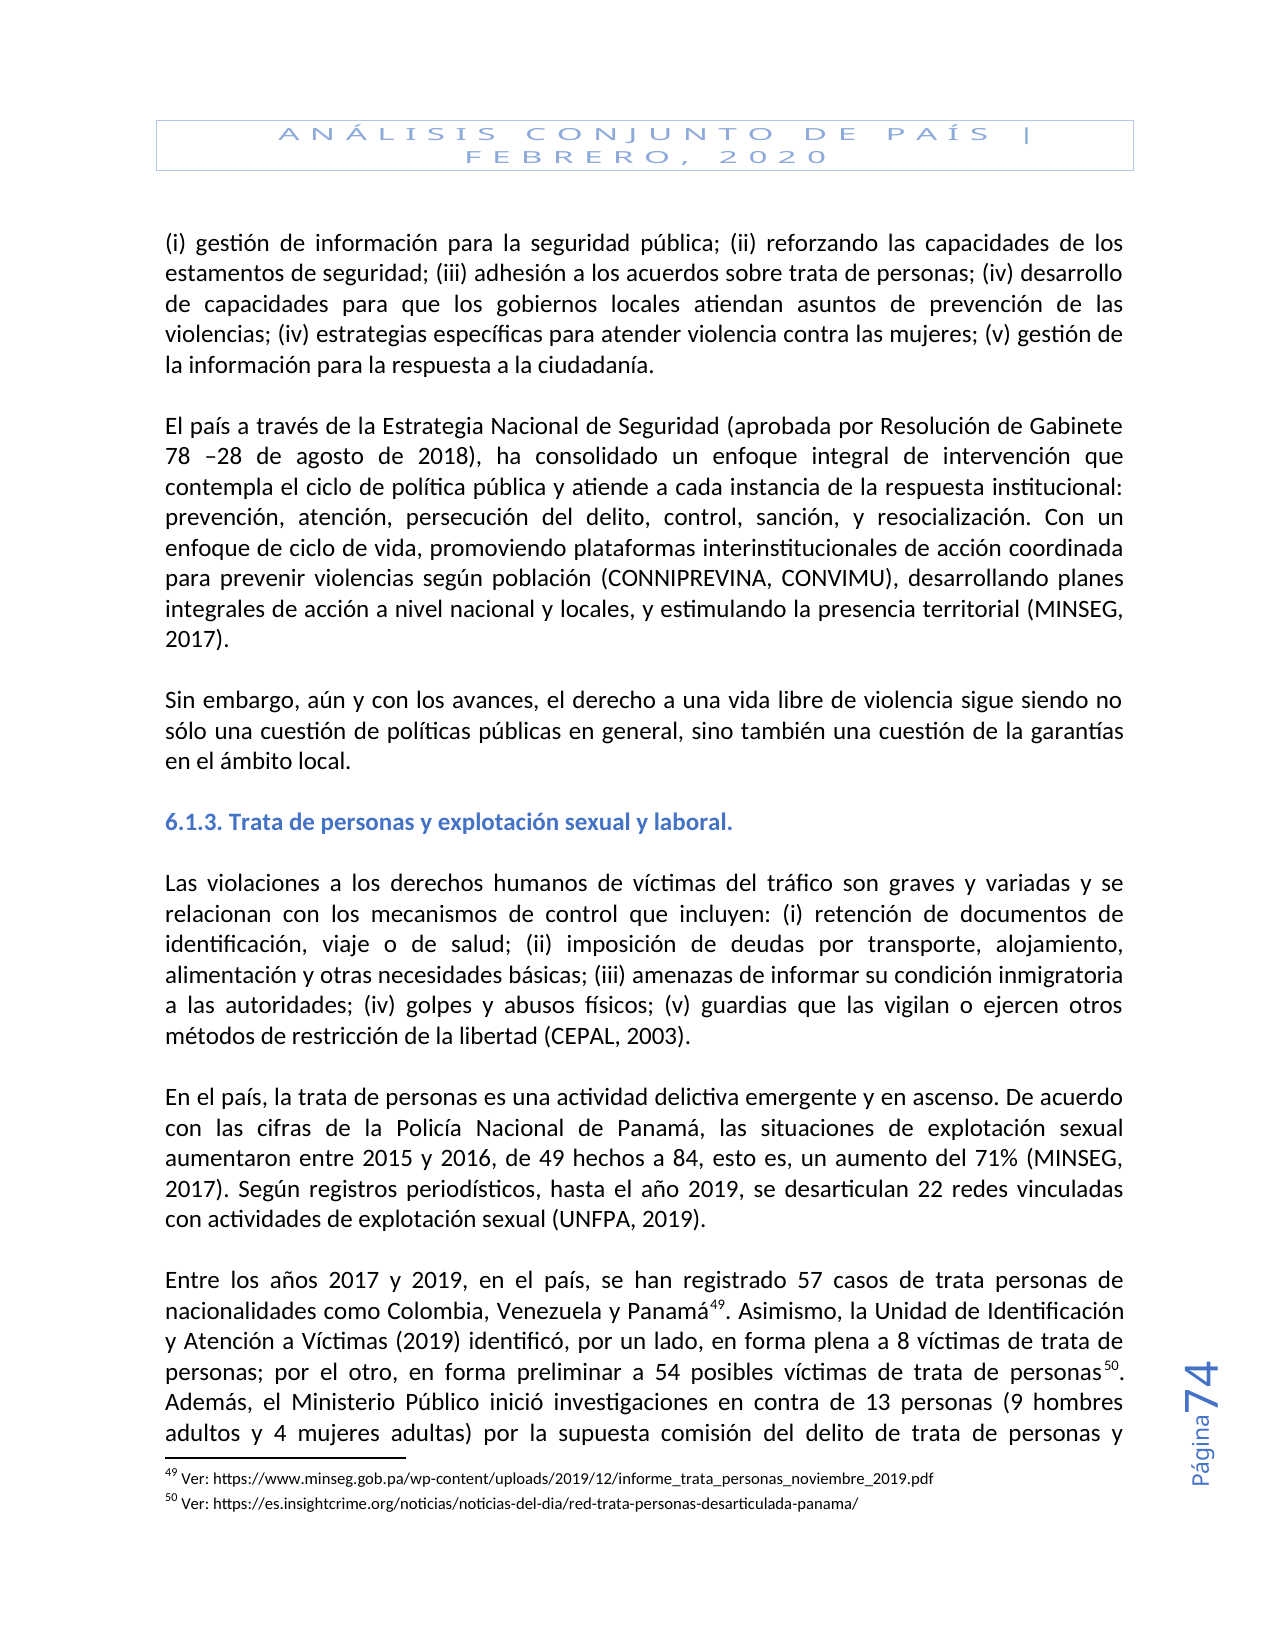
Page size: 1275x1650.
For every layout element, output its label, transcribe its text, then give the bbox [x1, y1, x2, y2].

text Las violaciones a los derechos humanos de víctimas del tráfico son graves y variadas y se relacionan con los mecanismos de control que incluyen: (i) retención de documentos de identificación, viaje o de salud; (ii) imposición de deudas por transporte, alojamiento, alimentación y otras necesidades básicas; (iii) amenazas de informar su condición inmigratoria a las autoridades; (iv) golpes y abusos físicos; (v) guardias que las vigilan o ejercen otros métodos de restricción de la libertad (CEPAL, 2003). [165, 868, 1125, 1051]
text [165, 1264, 1125, 1447]
text En el país, la trata de personas es una actividad delictiva emergente y en ascenso. De acuerdo con las cifras de la Policía Nacional de Panamá, las situaciones de explotación sexual aumentaron entre 2015 y 2016, de 49 hechos a 84, esto es, un aumento del 71% (MINSEG, 2017). Según registros periodísticos, hasta el año 2019, se desarticulan 22 redes vinculadas con actividades de explotación sexual (UNFPA, 2019). [165, 1081, 1125, 1234]
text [165, 227, 1125, 379]
text Sin embargo, aún y con los avances, el derecho a una vida libre de violencia sigue siendo no sólo una cuestión de políticas públicas en general, sino también una cuestión de la garantías en el ámbito local. [165, 684, 1125, 776]
text 6.1.3. Trata de personas y explotación sexual y laboral. [165, 807, 1125, 837]
text El país a través de la Estrategia Nacional de Seguridad (aprobada por Resolución de Gabinete 78 –28 de agosto de 2018), ha consolidado un enfoque integral de intervención que contempla el ciclo de política pública y atiende a cada instancia de la respuesta institucional: prevención, atención, persecución del delito, control, sanción, y resocialización. Con un enfoque de ciclo de vida, promoviendo plataformas interinstitucionales de acción coordinada para prevenir violencias según población (CONNIPREVINA, CONVIMU), desarrollando planes integrales de acción a nivel nacional y locales, y estimulando la presencia territorial (MINSEG, 2017). [165, 410, 1125, 654]
